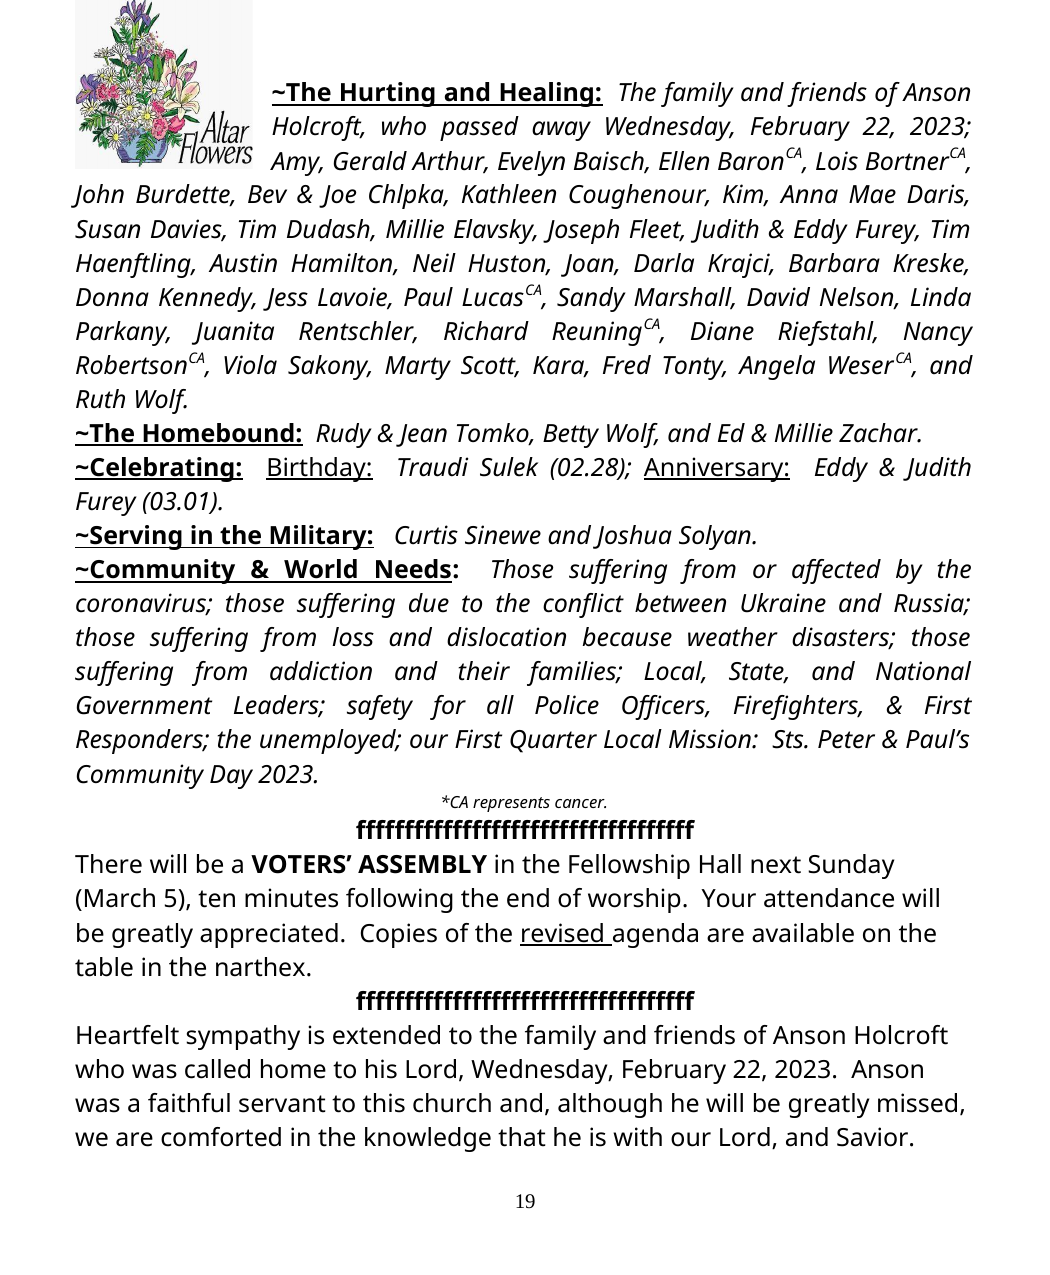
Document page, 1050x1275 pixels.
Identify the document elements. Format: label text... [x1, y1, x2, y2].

picture [75, 0, 253, 169]
text Heartfelt sympathy is extended to the family and friends of Anson Holcroft who was called home to his Lord, Wednesday, February 22, 2023. Anson was a faithful servant to this church and, although he will be greatly missed, we are comforted in the knowledge that he is with our Lord, and Savior. [75, 1017, 975, 1154]
text ~Celebrating: Birthday: Traudi Sulek (02.28); Anniversary: Eddy & Judith Furey (03.01). [75, 450, 975, 518]
text ~The Homebound: Rudy & Jean Tomko, Betty Wolf, and Ed & Millie Zachar. [75, 416, 975, 450]
text ~Community & World Needs: Those suffering from or affected by the coronavirus; those suffering due to the conflict between Ukraine and Russia; those suffering from loss and dislocation because weather disasters; those suffering from addiction and their families; Local, State, and National Government Leaders; safety for all Police Officers, Firefighters, & First Responders; the unemployed; our First Quarter Local Mission: Sts. Peter & Paul’s Community Day 2023. [75, 552, 975, 790]
text ~The Hurting and Healing: The family and friends of Anson Holcroft, who passed away Wednesday, February 22, 2023; Amy, Gerald Arthur, Evelyn Baisch, Ellen BaronCA, Lois BortnerCA, John Burdette, Bev & Joe Chlpka, Kathleen Coughenour, Kim, Anna Mae Daris, Susan Davies, Tim Dudash, Millie Elavsky, Joseph Fleet, Judith & Eddy Furey, Tim Haenftling, Austin Hamilton, Neil Huston, Joan, Darla Krajci, Barbara Kreske, Donna Kennedy, Jess Lavoie, Paul LucasCA, Sandy Marshall, David Nelson, Linda Parkany, Juanita Rentschler, Richard ReuningCA, Diane Riefstahl, Nancy RobertsonCA, Viola Sakony, Marty Scott, Kara, Fred Tonty, Angela WeserCA, and Ruth Wolf. [75, 75, 975, 416]
text fffffffffffffffffffffffffffffffffff [75, 813, 975, 847]
text fffffffffffffffffffffffffffffffffff [75, 983, 975, 1017]
text There will be a VOTERS’ ASSEMBLY in the Fellowship Hall next Sunday (March 5), ten minutes following the end of worship. Your attendance will be greatly appreciated. Copies of the revised agenda are available on the table in the narthex. [75, 847, 975, 983]
text ~Serving in the Military: Curtis Sinewe and Joshua Solyan. [75, 518, 975, 552]
text *CA represents cancer. [75, 790, 975, 813]
